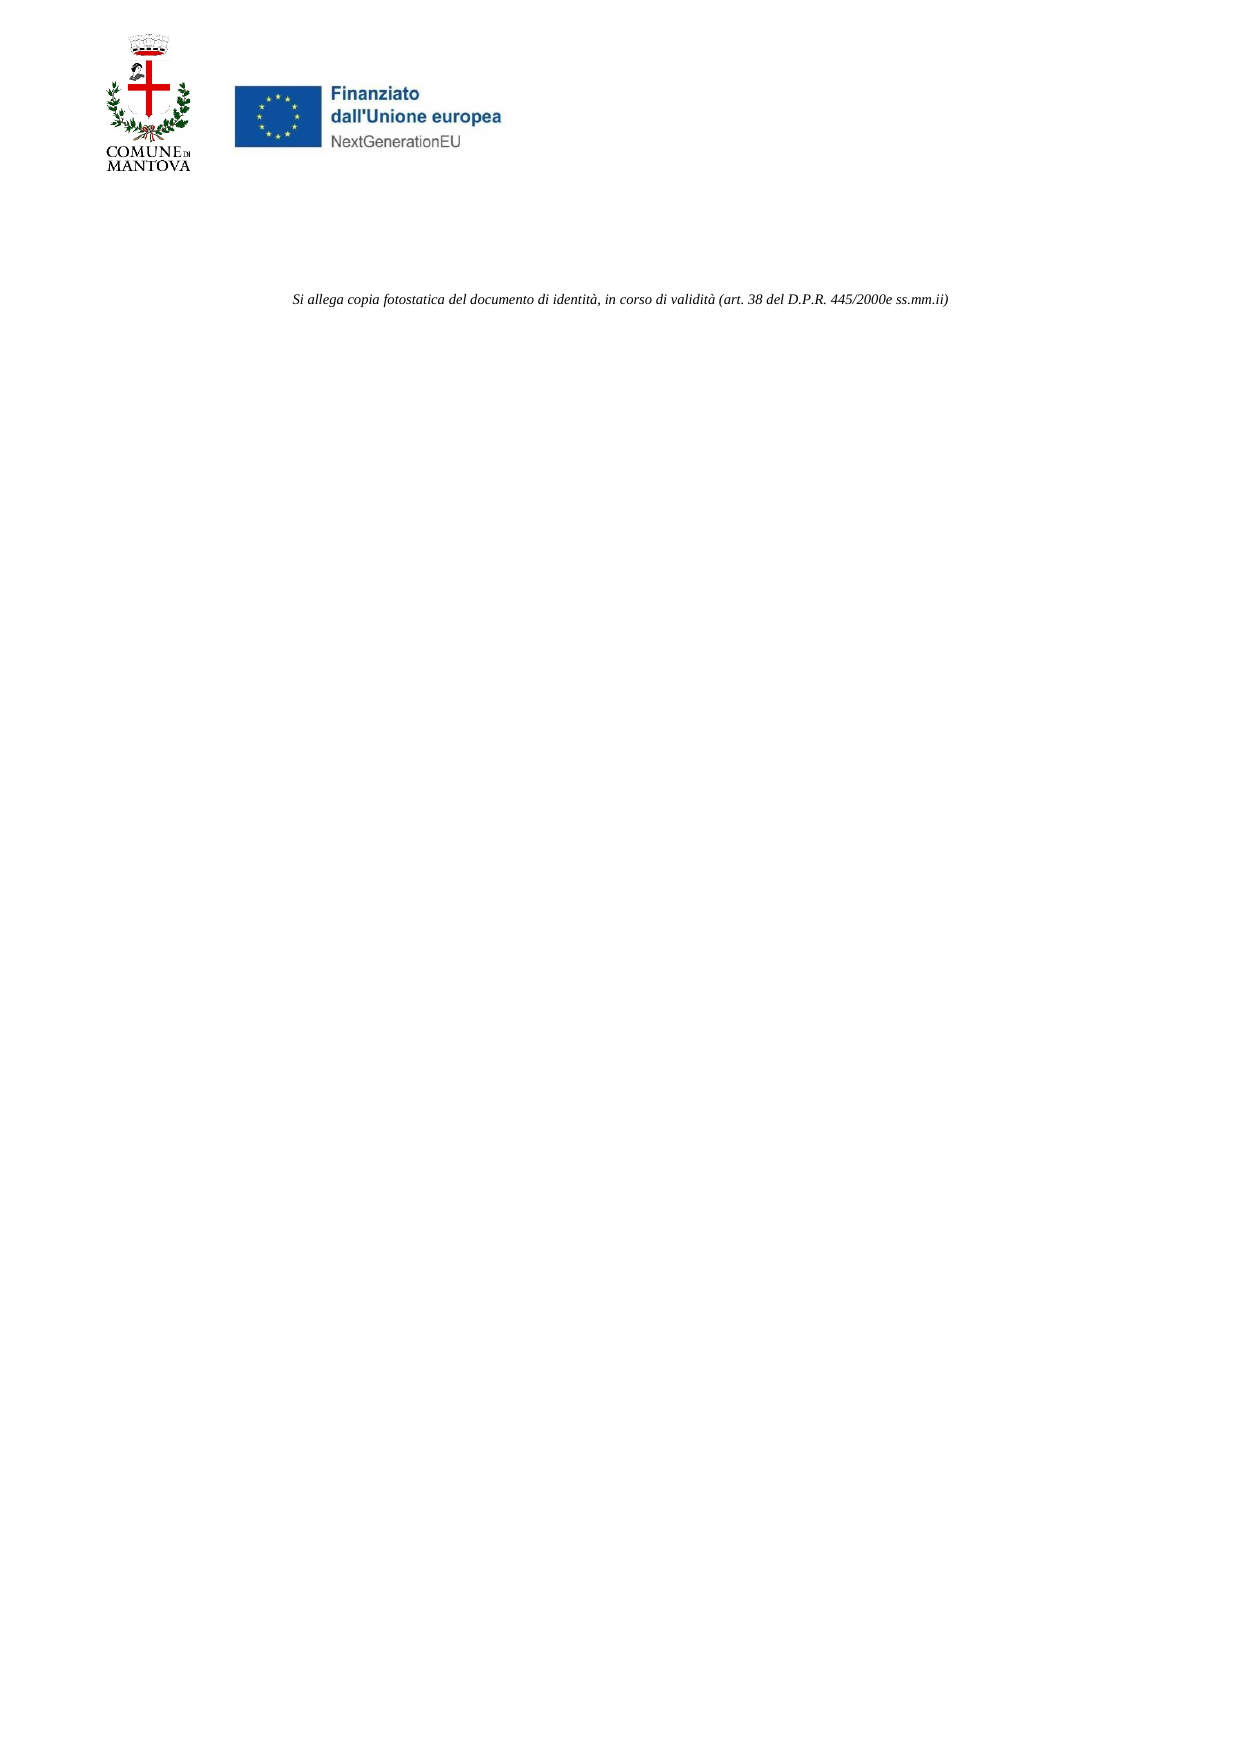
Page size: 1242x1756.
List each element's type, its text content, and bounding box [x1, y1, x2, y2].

picture [228, 76, 524, 155]
text Si allega copia fotostatica del documento di identità, in corso di validità (art. 38 del D.P.R. 445/2000e ss.mm.ii) [210, 291, 1032, 307]
picture [106, 34, 191, 171]
